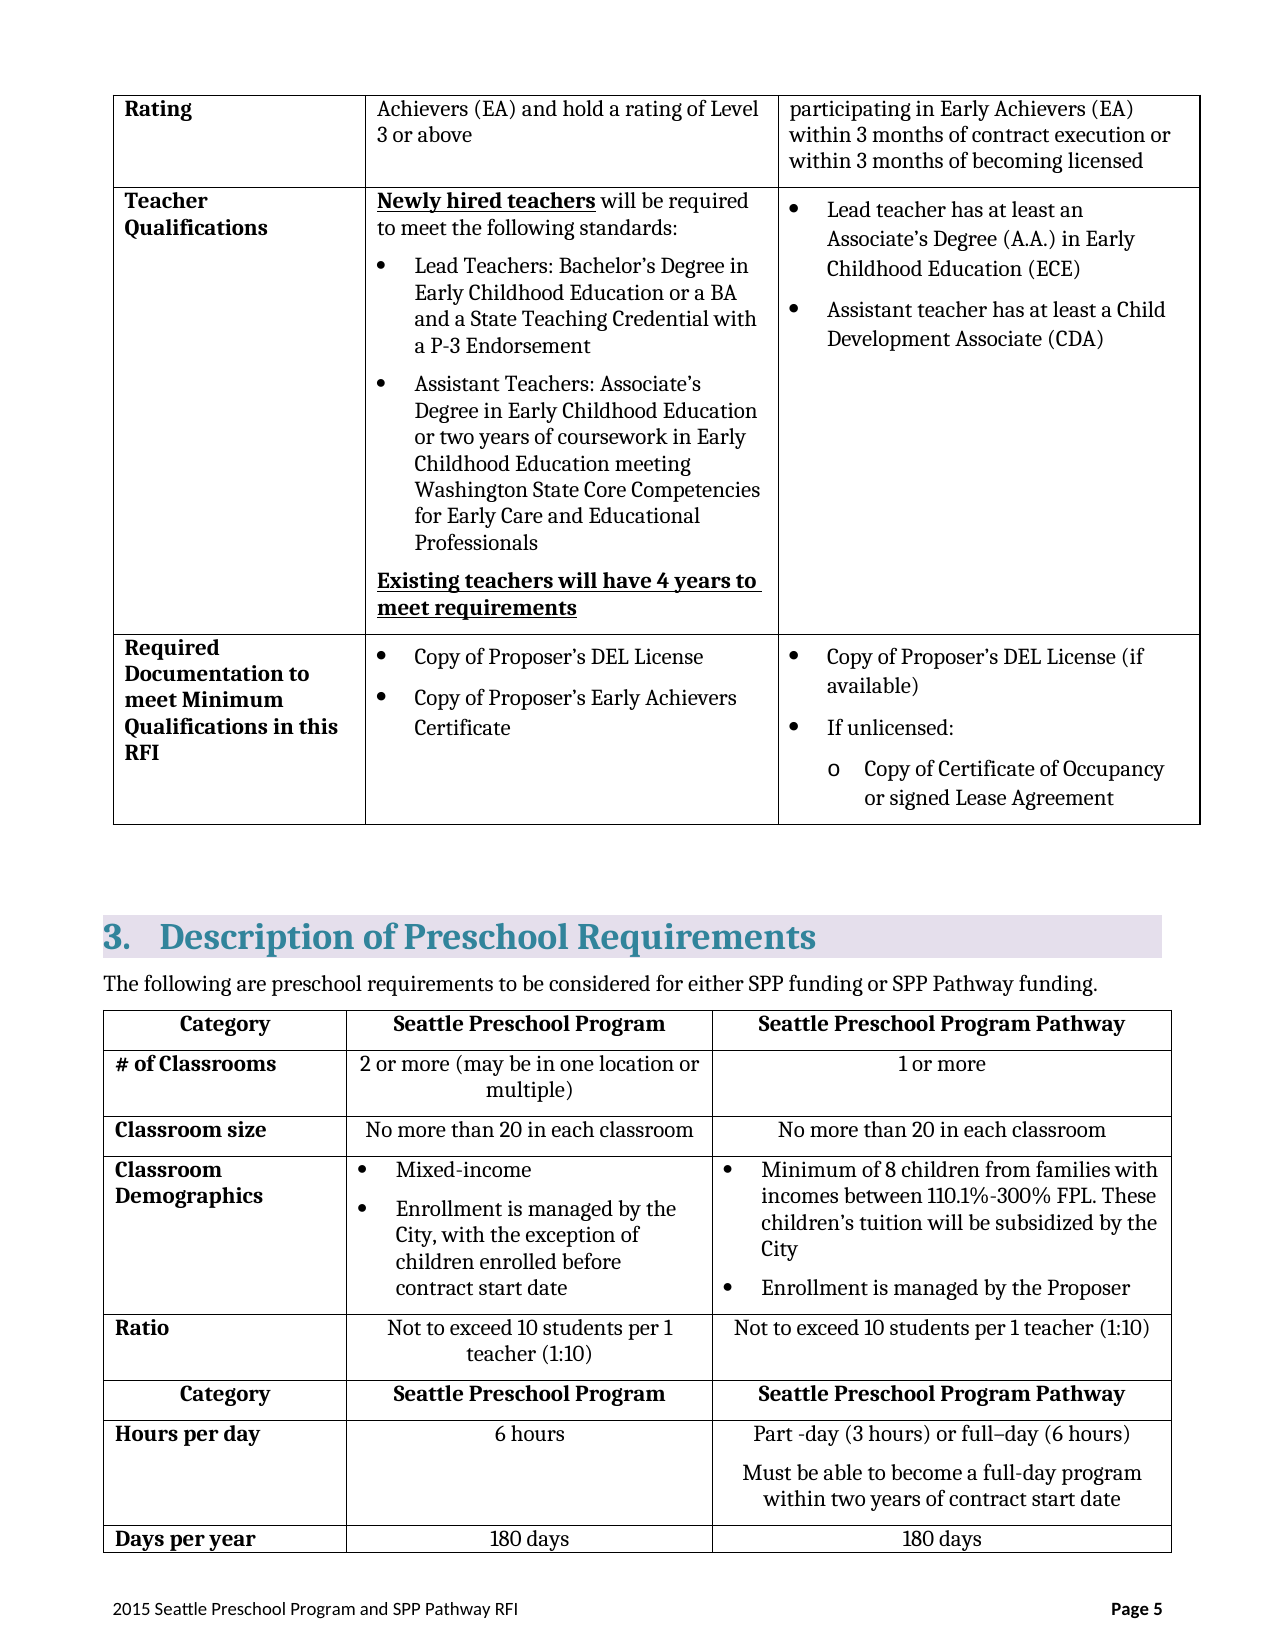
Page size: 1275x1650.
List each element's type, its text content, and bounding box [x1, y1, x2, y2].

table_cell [366, 96, 778, 187]
table_cell Not to exceed 10 students per 1 teacher (1:10) [713, 1315, 1171, 1380]
table_cell Category [104, 1381, 346, 1420]
table_cell 2 or more (may be in one location or multiple) [347, 1051, 712, 1116]
table_cell Copy of Proposer’s DEL License (if available) If unlicensed: Copy of Certificate of Occupancy or signed Lease Agreement [779, 635, 1199, 824]
text The following are preschool requirements to be considered for either SPP funding or SPP Pathway funding. [103, 971, 1162, 997]
table_header Seattle Preschool Program Pathway [713, 1011, 1171, 1050]
table_cell Classroom size [104, 1117, 346, 1156]
table_cell No more than 20 in each classroom [713, 1117, 1171, 1156]
table_cell Teacher Qualifications [114, 188, 365, 633]
table_cell Lead teacher has at least an Associate’s Degree (A.A.) in Early Childhood Education (ECE) Assistant teacher has at least a Child Development Associate (CDA) [779, 188, 1199, 633]
table_cell Part -day (3 hours) or full–day (6 hours) Must be able to become a full-day program within two years of contract start date [713, 1421, 1171, 1525]
table_cell Hours per day [104, 1421, 346, 1525]
subtitle Description of Preschool Requirements [103, 915, 1162, 958]
table_cell No more than 20 in each classroom [347, 1117, 712, 1156]
table_cell # of Classrooms [104, 1051, 346, 1116]
table_cell Classroom Demographics [104, 1157, 346, 1314]
table_cell Seattle Preschool Program [347, 1381, 712, 1420]
table_cell 6 hours [347, 1421, 712, 1525]
table_cell Minimum of 8 children from families with incomes between 110.1%-300% FPL. These children’s tuition will be subsidized by the City Enrollment is managed by the Proposer [713, 1157, 1171, 1314]
table_cell 1 or more [713, 1051, 1171, 1116]
table_cell Not to exceed 10 students per 1 teacher (1:10) [347, 1315, 712, 1380]
table_cell Copy of Proposer’s DEL License Copy of Proposer’s Early Achievers Certificate [366, 635, 778, 824]
table_cell Required Documentation to meet Minimum Qualifications in this RFI [114, 635, 365, 824]
table_cell 180 days [713, 1526, 1171, 1552]
table_cell Days per year [104, 1526, 346, 1552]
table_cell 180 days [347, 1526, 712, 1552]
table_header Category [104, 1011, 346, 1050]
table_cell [114, 96, 365, 187]
table_cell Newly hired teachers will be required to meet the following standards: Lead Teachers: Bachelor’s Degree in Early Childhood Education or a BA and a State Teaching Credential with a P-3 Endorsement Assistant Teachers: Associate’s Degree in Early Childhood Education or two years of coursework in Early Childhood Education meeting Washington State Core Competencies for Early Care and Educational Professionals Existing teachers will have 4 years to meet requirements [366, 188, 778, 633]
table_cell Ratio [104, 1315, 346, 1380]
table_cell Seattle Preschool Program Pathway [713, 1381, 1171, 1420]
table_cell Mixed-income Enrollment is managed by the City, with the exception of children enrolled before contract start date [347, 1157, 712, 1314]
table_header Seattle Preschool Program [347, 1011, 712, 1050]
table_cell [779, 96, 1199, 187]
